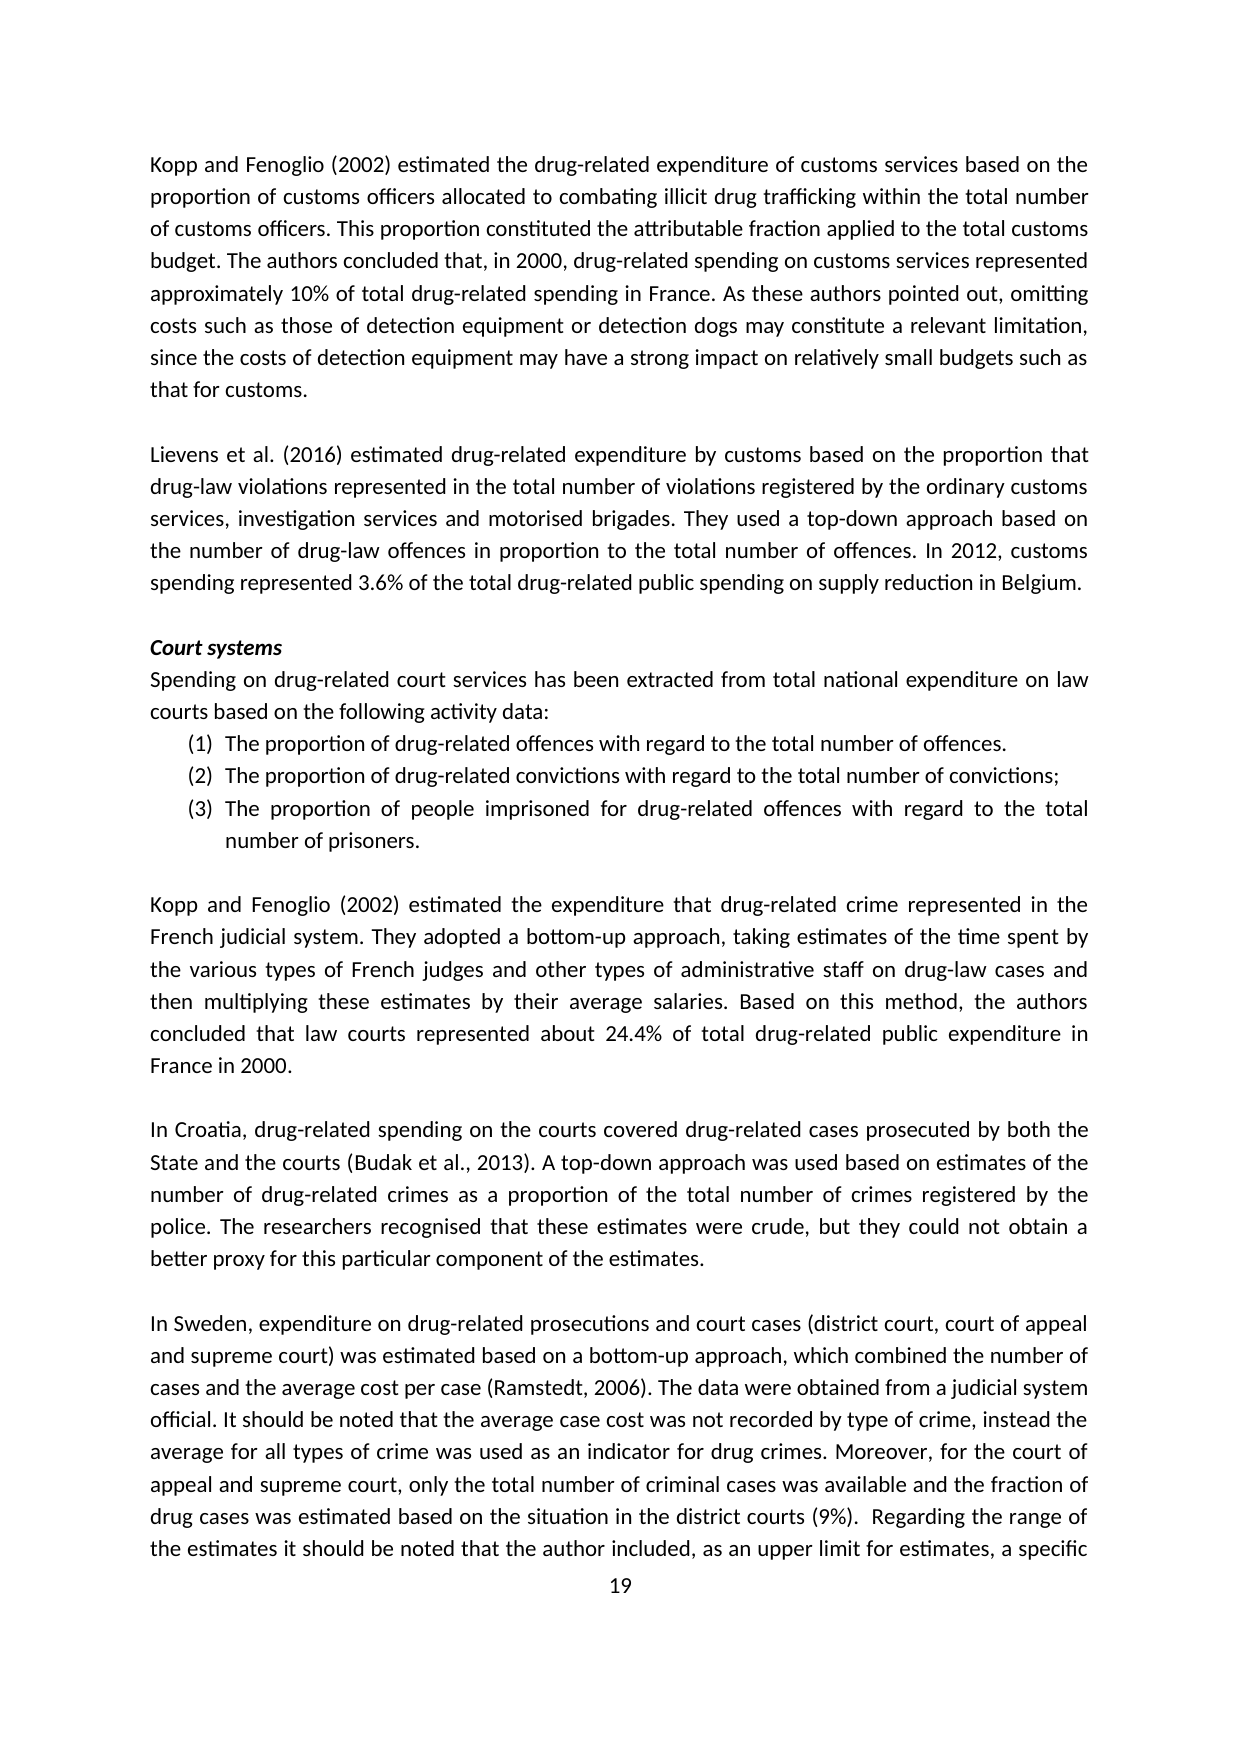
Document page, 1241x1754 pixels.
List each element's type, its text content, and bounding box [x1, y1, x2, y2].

text Kopp and Fenoglio (2002) estimated the drug-related expenditure of customs services based on the proportion of customs officers allocated to combating illicit drug trafficking within the total number of customs officers. This proportion constituted the attributable fraction applied to the total customs budget. The authors concluded that, in 2000, drug-related spending on customs services represented approximately 10% of total drug-related spending in France. As these authors pointed out, omitting costs such as those of detection equipment or detection dogs may constitute a relevant limitation, since the costs of detection equipment may have a strong impact on relatively small budgets such as that for customs. [150, 150, 1090, 403]
text Lievens et al. (2016) estimated drug-related expenditure by customs based on the proportion that drug-law violations represented in the total number of violations registered by the ordinary customs services, investigation services and motorised brigades. They used a top-down approach based on the number of drug-law offences in proportion to the total number of offences. In 2012, customs spending represented 3.6% of the total drug-related public spending on supply reduction in Belgium. [150, 440, 1090, 596]
list The proportion of drug-related convictions with regard to the total number of convictions; [187, 762, 1090, 789]
list The proportion of people imprisoned for drug-related offences with regard to the total number of prisoners. [187, 794, 1090, 854]
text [150, 1309, 1090, 1562]
list The proportion of drug-related offences with regard to the total number of offences. [187, 729, 1090, 757]
text Kopp and Fenoglio (2002) estimated the expenditure that drug-related crime represented in the French judicial system. They adopted a bottom-up approach, taking estimates of the time spent by the various types of French judges and other types of administrative staff on drug-law cases and then multiplying these estimates by their average salaries. Based on this method, the authors concluded that law courts represented about 24.4% of total drug-related public expenditure in France in 2000. [150, 890, 1090, 1079]
text In Croatia, drug-related spending on the courts covered drug-related cases prosecuted by both the State and the courts (Budak et al., 2013). A top-down approach was used based on estimates of the number of drug-related crimes as a proportion of the total number of crimes registered by the police. The researchers recognised that these estimates were crude, but they could not obtain a better proxy for this particular component of the estimates. [150, 1116, 1090, 1272]
text Spending on drug-related court services has been extracted from total national expenditure on law courts based on the following activity data: [150, 665, 1090, 725]
text Court systems [150, 633, 1090, 661]
